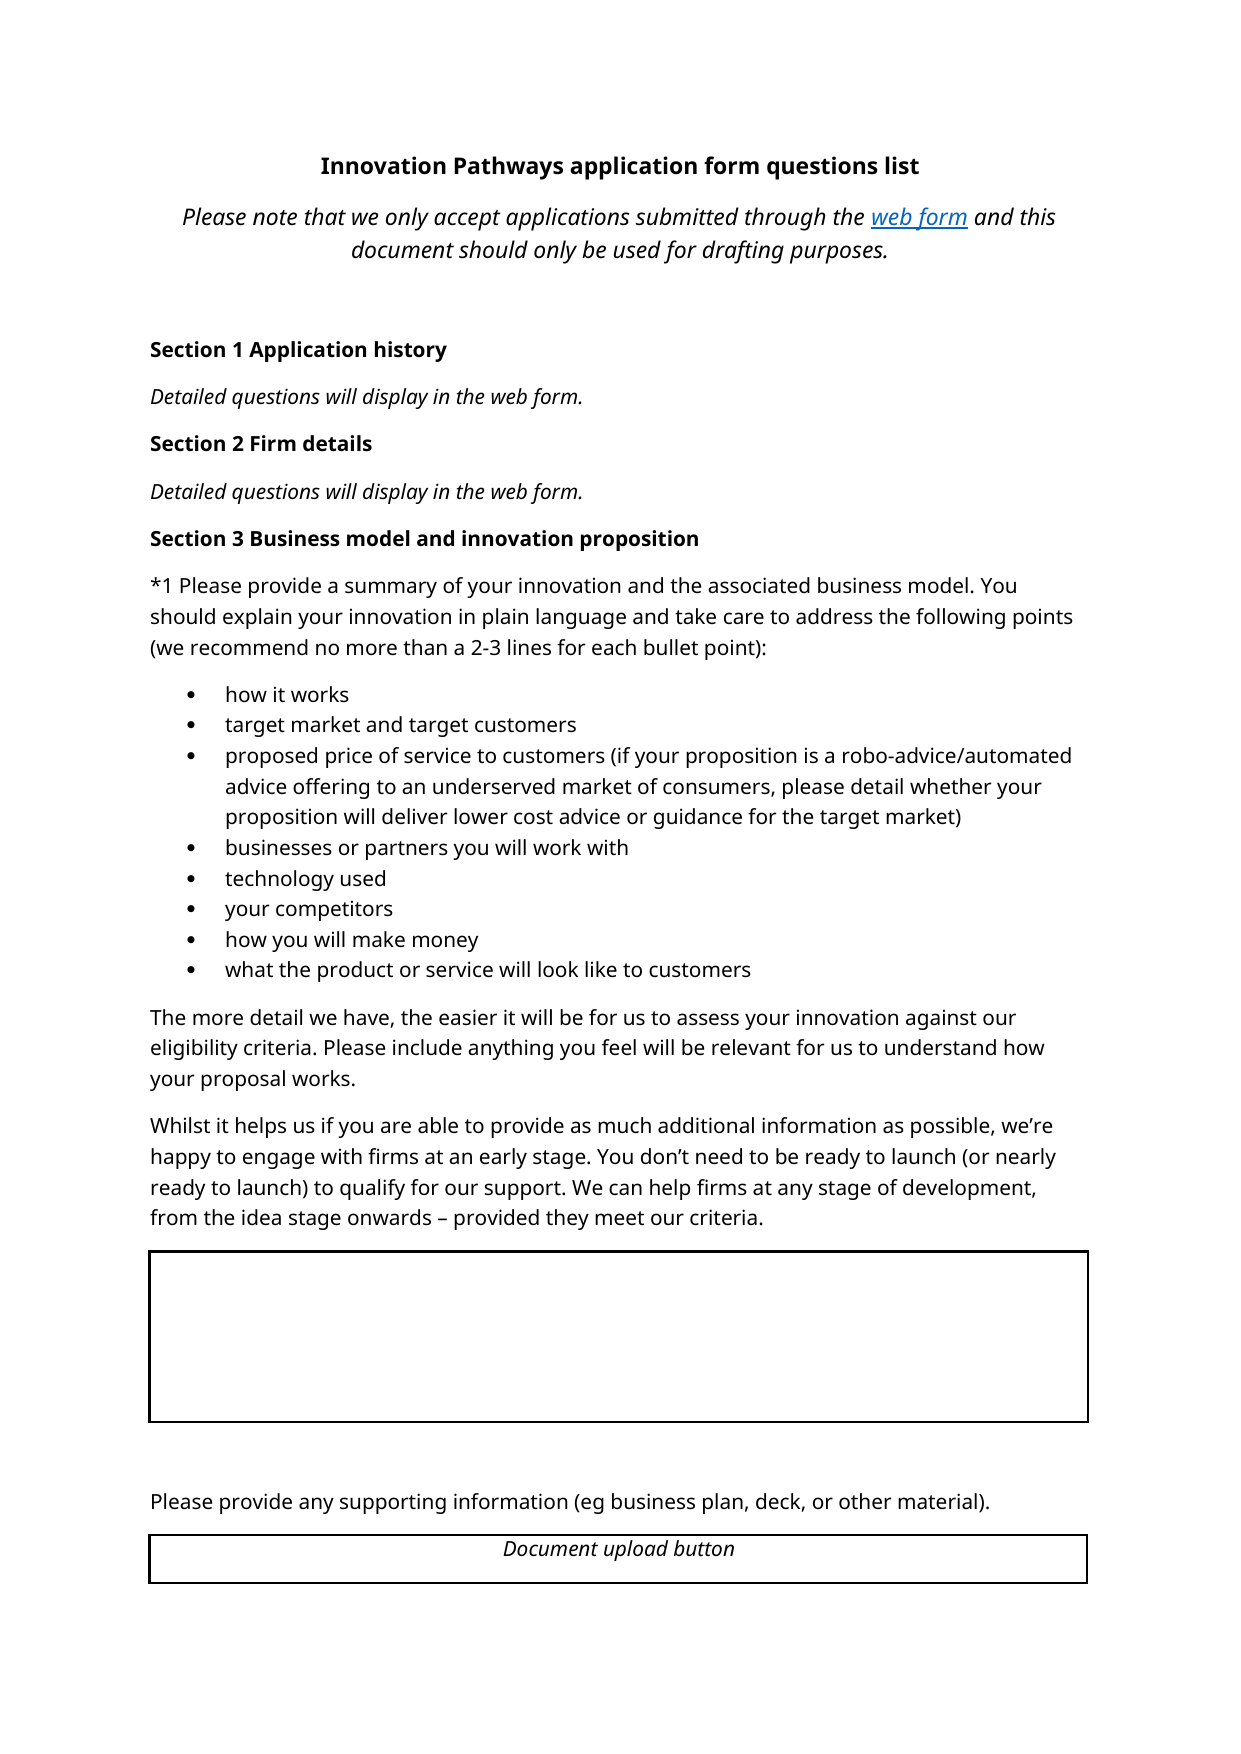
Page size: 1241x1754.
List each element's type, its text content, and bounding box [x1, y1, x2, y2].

list target market and target customers [187, 711, 1090, 739]
list how it works [187, 680, 1090, 708]
text Section 1 Application history [150, 335, 1090, 363]
text Section 2 Firm details [150, 429, 1090, 458]
text Innovation Pathways application form questions list [150, 150, 1090, 181]
list what the product or service will look like to customers [187, 956, 1090, 984]
text Detailed questions will display in the web form. [150, 382, 1090, 411]
list your competitors [187, 894, 1090, 923]
list technology used [187, 864, 1090, 892]
list proposed price of service to customers (if your proposition is a robo-advice/automated advice offering to an underserved market of consumers, please detail whether your proposition will deliver lower cost advice or guidance for the target market) [187, 741, 1090, 831]
text *1 Please provide a summary of your innovation and the associated business model. You should explain your innovation in plain language and take care to address the following points (we recommend no more than a 2-3 lines for each bullet point): [150, 571, 1090, 661]
text Document upload button [151, 1536, 1086, 1563]
text The more detail we have, the easier it will be for us to assess your innovation against our eligibility criteria. Please include anything you feel will be relevant for us to understand how your proposal works. [150, 1003, 1090, 1093]
text Please provide any supporting information (eg business plan, deck, or other material). [150, 1487, 1090, 1516]
list how you will make money [187, 925, 1090, 953]
list businesses or partners you will work with [187, 833, 1090, 862]
text Section 3 Business model and innovation proposition [150, 524, 1090, 553]
text Whilst it helps us if you are able to provide as much additional information as possible, we’re happy to engage with firms at an early stage. You don’t need to be ready to launch (or nearly ready to launch) to qualify for our support. We can help firms at any stage of development, from the idea stage onwards – provided they meet our criteria. [150, 1111, 1090, 1232]
text Detailed questions will display in the web form. [150, 477, 1090, 505]
text Please note that we only accept applications submitted through the web form and this document should only be used for drafting purposes. [150, 200, 1090, 265]
